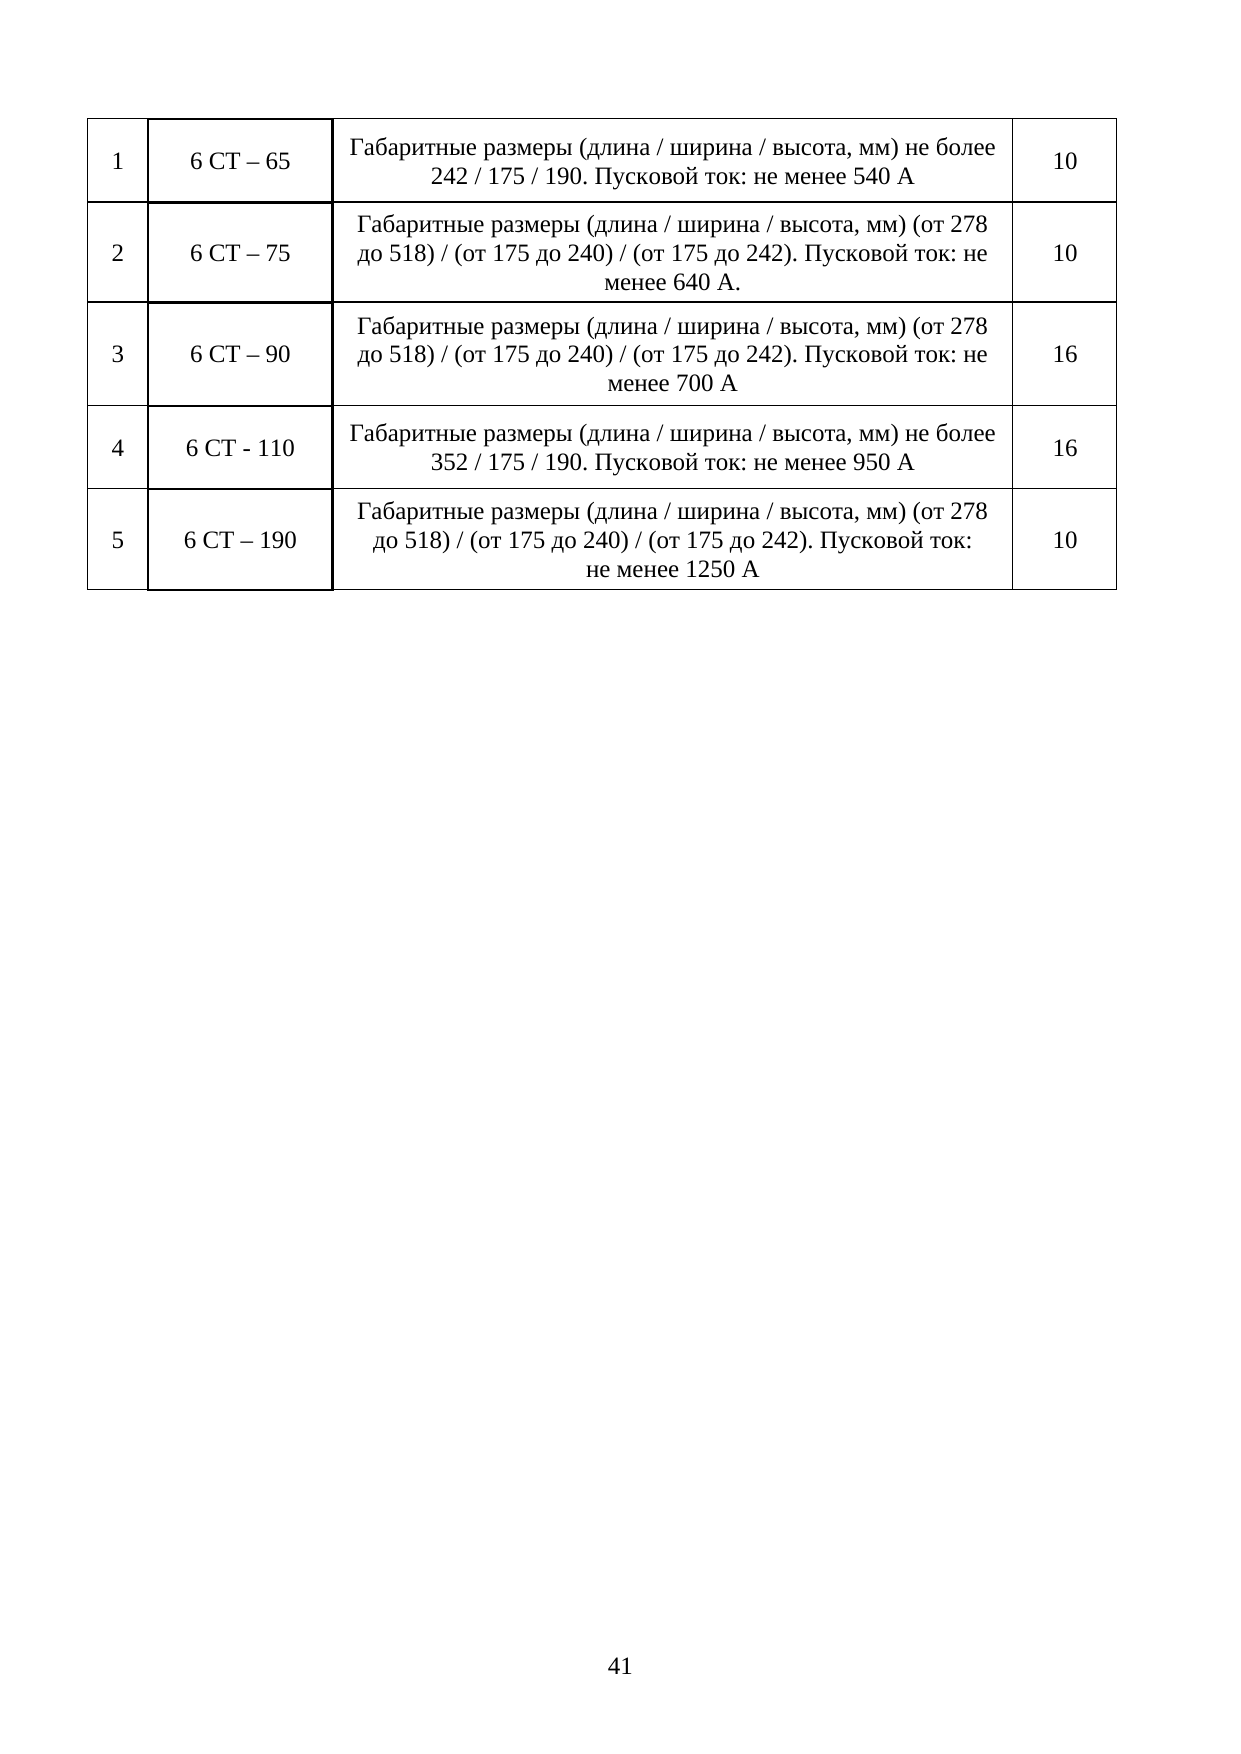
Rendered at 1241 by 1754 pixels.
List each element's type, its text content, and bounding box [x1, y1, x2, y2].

table_cell 6 СТ – 65 [149, 120, 331, 201]
table_cell 6 СТ – 90 [149, 304, 331, 404]
table_cell Габаритные размеры (длина / ширина / высота, мм) (от 278 до 518) / (от 175 до 240) / (от 175 до 242). Пусковой ток: не менее 640 А. [334, 203, 1012, 301]
table_cell 16 [1013, 406, 1116, 488]
table_cell 10 [1013, 489, 1116, 589]
table_cell 4 [88, 406, 147, 488]
table_cell 16 [1013, 303, 1116, 404]
table_cell Габаритные размеры (длина / ширина / высота, мм) не более 352 / 175 / 190. Пусковой ток: не менее 950 А [334, 406, 1012, 488]
table_cell 1 [88, 119, 147, 201]
table_cell 6 СТ - 110 [149, 407, 331, 488]
table_cell Габаритные размеры (длина / ширина / высота, мм) (от 278 до 518) / (от 175 до 240) / (от 175 до 242). Пусковой ток: не менее 700 А [334, 303, 1012, 404]
table_cell Габаритные размеры (длина / ширина / высота, мм) не более 242 / 175 / 190. Пусковой ток: не менее 540 А [334, 119, 1012, 201]
table_cell 10 [1013, 203, 1116, 301]
table_cell 10 [1013, 119, 1116, 201]
table_cell Габаритные размеры (длина / ширина / высота, мм) (от 278 до 518) / (от 175 до 240) / (от 175 до 242). Пусковой ток: не менее 1250 А [334, 489, 1012, 589]
table_cell 3 [88, 303, 147, 404]
table_cell 6 СТ – 190 [149, 490, 331, 589]
table_cell 6 СТ – 75 [149, 204, 331, 301]
table_cell 5 [88, 489, 147, 589]
table_cell 2 [88, 203, 147, 301]
